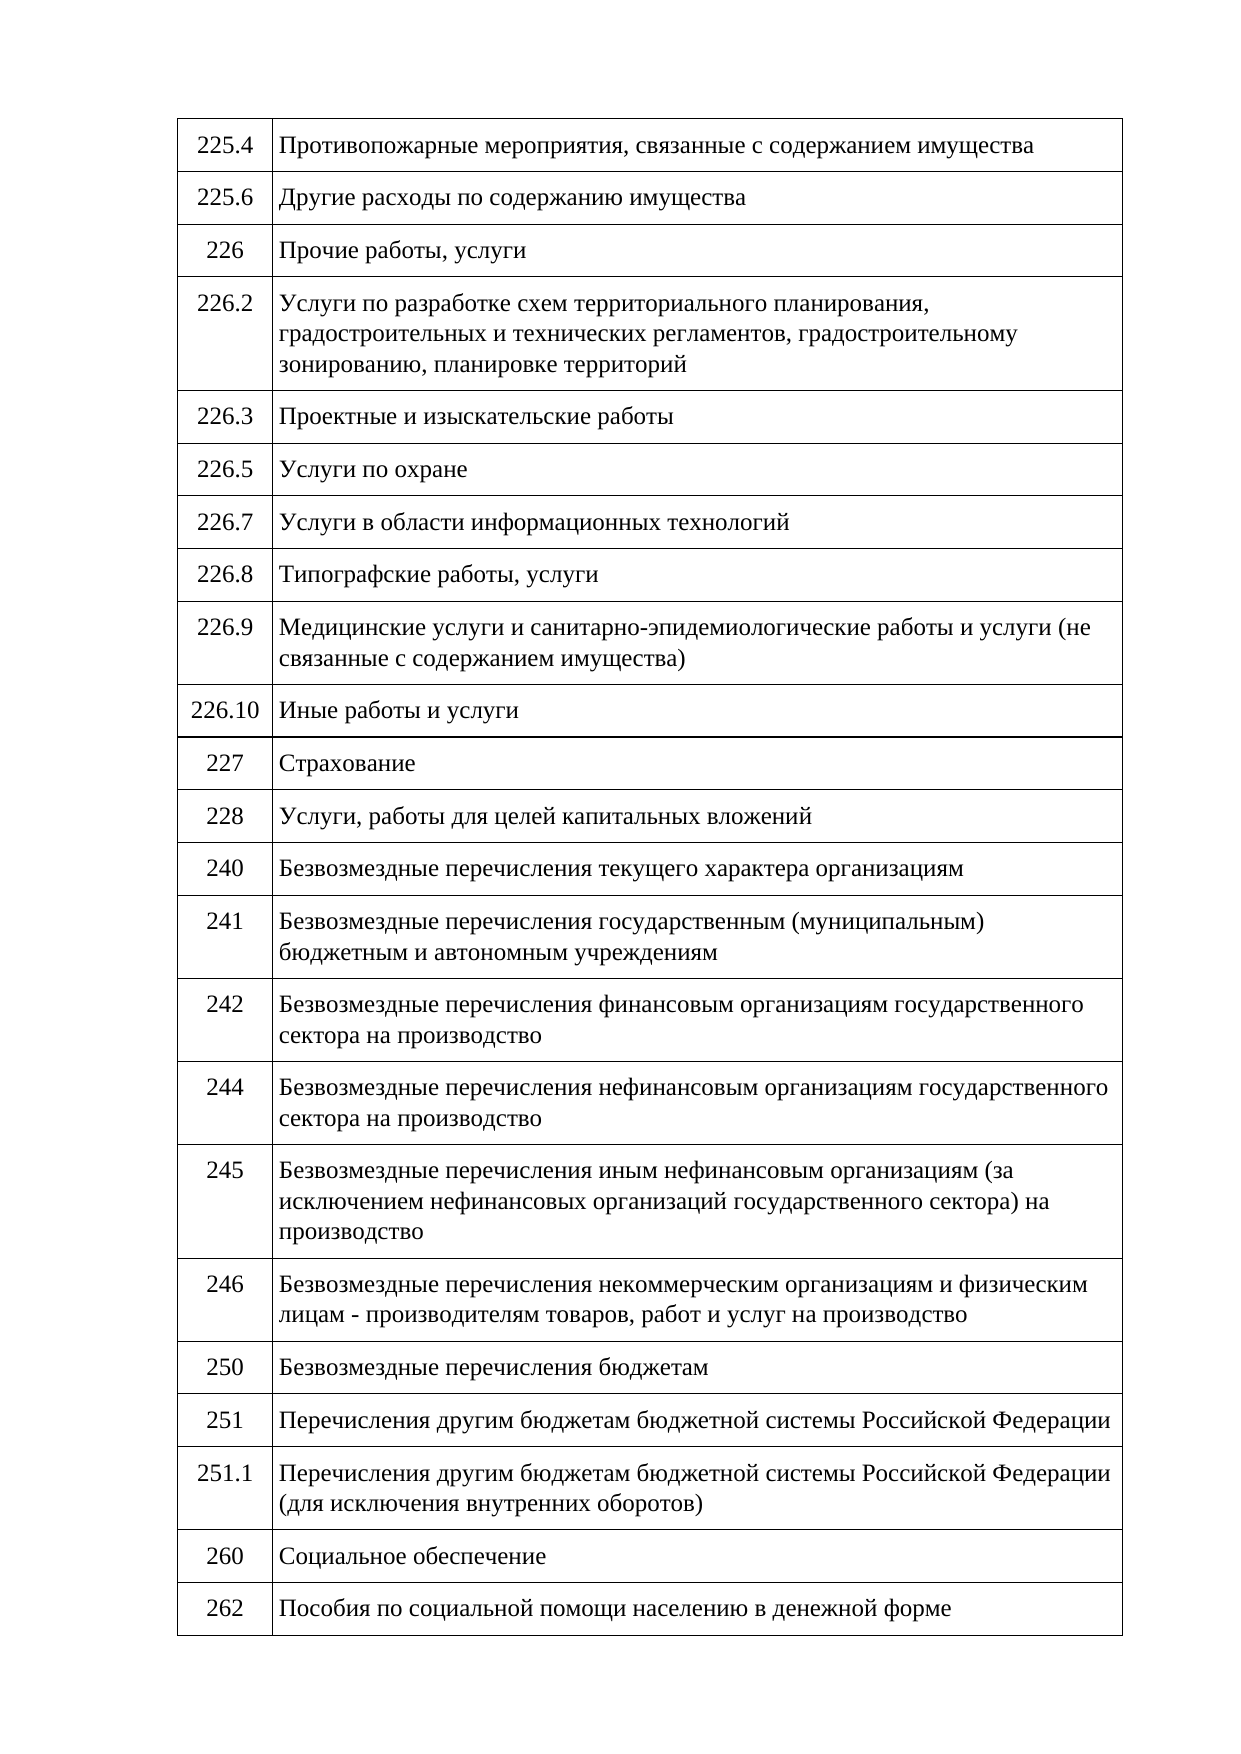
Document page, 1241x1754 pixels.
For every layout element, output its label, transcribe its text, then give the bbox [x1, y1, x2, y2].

table_cell 262 [178, 1583, 272, 1634]
table_cell 240 [178, 843, 272, 894]
table_cell 226.3 [178, 391, 272, 442]
table_cell 227 [178, 738, 272, 789]
table_cell 226.9 [178, 602, 272, 684]
table_cell Услуги, работы для целей капитальных вложений [273, 790, 1122, 842]
table_cell Безвозмездные перечисления бюджетам [273, 1342, 1122, 1393]
table_cell Пособия по социальной помощи населению в денежной форме [273, 1583, 1122, 1634]
table_cell 251.1 [178, 1447, 272, 1529]
table_cell 260 [178, 1530, 272, 1582]
table_cell Противопожарные мероприятия, связанные с содержанием имущества [273, 119, 1122, 171]
table_cell Другие расходы по содержанию имущества [273, 172, 1122, 223]
table_cell Услуги по охране [273, 444, 1122, 495]
table_cell 228 [178, 790, 272, 842]
table_cell Перечисления другим бюджетам бюджетной системы Российской Федерации [273, 1394, 1122, 1446]
table_cell 242 [178, 979, 272, 1061]
table_cell 250 [178, 1342, 272, 1393]
table_cell 225.6 [178, 172, 272, 223]
table_cell Прочие работы, услуги [273, 225, 1122, 276]
table_cell Безвозмездные перечисления некоммерческим организациям и физическим лицам - производителям товаров, работ и услуг на производство [273, 1259, 1122, 1341]
table_cell Безвозмездные перечисления текущего характера организациям [273, 843, 1122, 894]
table_cell Перечисления другим бюджетам бюджетной системы Российской Федерации (для исключения внутренних оборотов) [273, 1447, 1122, 1529]
table_cell Медицинские услуги и санитарно-эпидемиологические работы и услуги (не связанные с содержанием имущества) [273, 602, 1122, 684]
table_cell Иные работы и услуги [273, 685, 1122, 736]
table_cell 246 [178, 1259, 272, 1341]
table_cell Безвозмездные перечисления иным нефинансовым организациям (за исключением нефинансовых организаций государственного сектора) на производство [273, 1145, 1122, 1257]
table_cell Типографские работы, услуги [273, 549, 1122, 601]
table_cell Безвозмездные перечисления государственным (муниципальным) бюджетным и автономным учреждениям [273, 896, 1122, 978]
table_cell Социальное обеспечение [273, 1530, 1122, 1582]
table_cell 226.10 [178, 685, 272, 736]
table_cell 244 [178, 1062, 272, 1144]
table_cell 226.8 [178, 549, 272, 601]
table_cell 225.4 [178, 119, 272, 171]
table_cell 251 [178, 1394, 272, 1446]
table_cell 226.7 [178, 496, 272, 548]
table_cell 226 [178, 225, 272, 276]
table_cell 226.5 [178, 444, 272, 495]
table_cell Безвозмездные перечисления нефинансовым организациям государственного сектора на производство [273, 1062, 1122, 1144]
table_cell 226.2 [178, 277, 272, 390]
table_cell 245 [178, 1145, 272, 1257]
table_cell 241 [178, 896, 272, 978]
table_cell Услуги в области информационных технологий [273, 496, 1122, 548]
table_cell Страхование [273, 738, 1122, 789]
table_cell Услуги по разработке схем территориального планирования, градостроительных и технических регламентов, градостроительному зонированию, планировке территорий [273, 277, 1122, 390]
table_cell Проектные и изыскательские работы [273, 391, 1122, 442]
table_cell Безвозмездные перечисления финансовым организациям государственного сектора на производство [273, 979, 1122, 1061]
